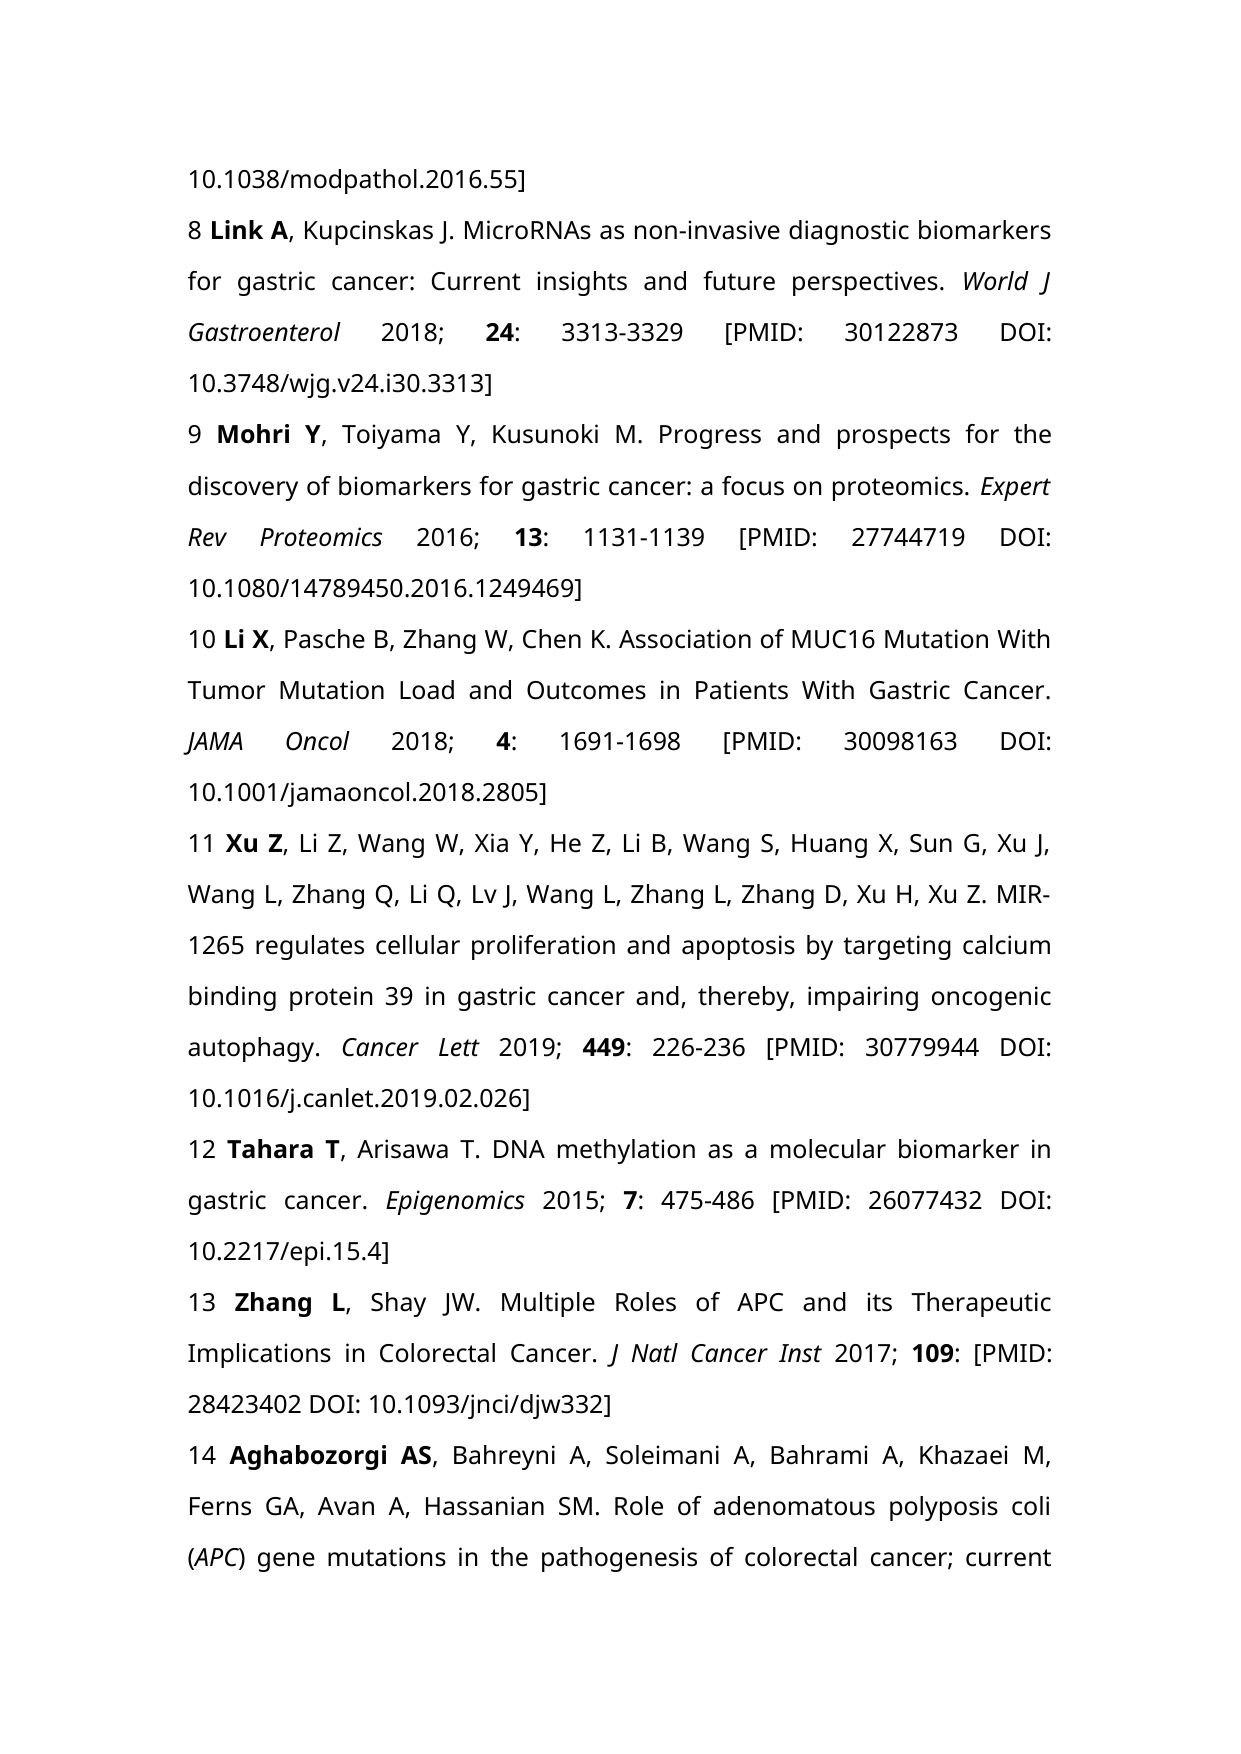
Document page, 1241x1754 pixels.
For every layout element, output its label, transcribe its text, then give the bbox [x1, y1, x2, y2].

text 11 Xu Z, Li Z, Wang W, Xia Y, He Z, Li B, Wang S, Huang X, Sun G, Xu J, Wang L, Zhang Q, Li Q, Lv J, Wang L, Zhang L, Zhang D, Xu H, Xu Z. MIR-1265 regulates cellular proliferation and apoptosis by targeting calcium binding protein 39 in gastric cancer and, thereby, impairing oncogenic autophagy. Cancer Lett 2019; 449: 226-236 [PMID: 30779944 DOI: 10.1016/j.canlet.2019.02.026] [187, 826, 1053, 1115]
text 8 Link A, Kupcinskas J. MicroRNAs as non-invasive diagnostic biomarkers for gastric cancer: Current insights and future perspectives. World J Gastroenterol 2018; 24: 3313-3329 [PMID: 30122873 DOI: 10.3748/wjg.v24.i30.3313] [187, 213, 1053, 400]
text 12 Tahara T, Arisawa T. DNA methylation as a molecular biomarker in gastric cancer. Epigenomics 2015; 7: 475-486 [PMID: 26077432 DOI: 10.2217/epi.15.4] [187, 1132, 1053, 1268]
text 9 Mohri Y, Toiyama Y, Kusunoki M. Progress and prospects for the discovery of biomarkers for gastric cancer: a focus on proteomics. Expert Rev Proteomics 2016; 13: 1131-1139 [PMID: 27744719 DOI: 10.1080/14789450.2016.1249469] [187, 417, 1053, 604]
text 13 Zhang L, Shay JW. Multiple Roles of APC and its Therapeutic Implications in Colorectal Cancer. J Natl Cancer Inst 2017; 109: [PMID: 28423402 DOI: 10.1093/jnci/djw332] [187, 1285, 1053, 1421]
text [187, 162, 1053, 196]
text 10 Li X, Pasche B, Zhang W, Chen K. Association of MUC16 Mutation With Tumor Mutation Load and Outcomes in Patients With Gastric Cancer. JAMA Oncol 2018; 4: 1691-1698 [PMID: 30098163 DOI: 10.1001/jamaoncol.2018.2805] [187, 621, 1053, 808]
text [187, 1438, 1053, 1574]
